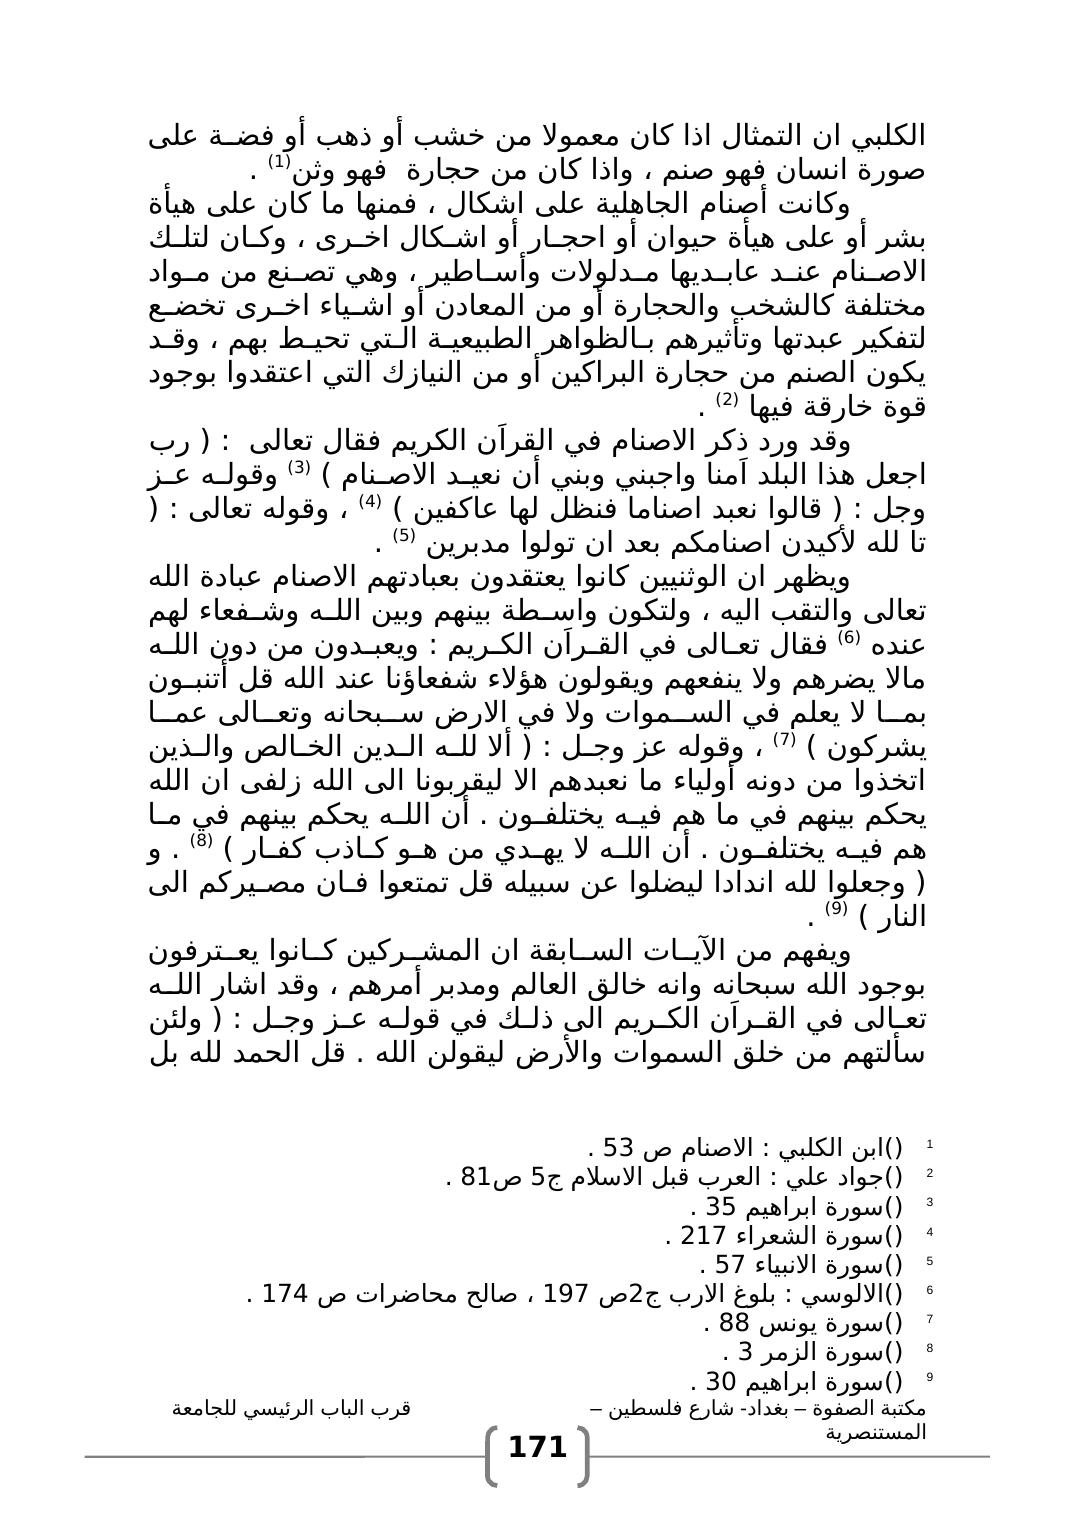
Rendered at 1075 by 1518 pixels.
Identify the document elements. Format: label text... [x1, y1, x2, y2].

text وكانت أصنام الجاهلية على اشكال ، فمنها ما كان على هيأة بشر أو على هيأة حيوان أو احجار أو اشكال اخرى ، وكان لتلك الاصنام عند عابديها مدلولات وأساطير ، وهي تصنع من مواد مختلفة كالشخب والحجارة أو من المعادن أو اشياء اخرى تخضع لتفكير عبدتها وتأثيرهم بالظواهر الطبيعية التي تحيط بهم ، وقد يكون الصنم من حجارة البراكين أو من النيازك التي اعتقدوا بوجود قوة خارقة فيها () . [148, 186, 927, 424]
text وقد ورد ذكر الاصنام في القراَن الكريم فقال تعالى : ( رب اجعل هذا البلد اَمنا واجبني وبني أن نعيد الاصنام ) () وقوله عز وجل : ( قالوا نعبد اصناما فنظل لها عاكفين ) () ، وقوله تعالى : ( تا لله لأكيدن اصنامكم بعد ان تولوا مدبرين () . [148, 424, 927, 559]
text ويظهر ان الوثنيين كانوا يعتقدون بعبادتهم الاصنام عبادة الله تعالى والتقب اليه ، ولتكون واسطة بينهم وبين الله وشفعاء لهم عنده () فقال تعالى في القراَن الكريم : ويعبدون من دون الله مالا يضرهم ولا ينفعهم ويقولون هؤلاء شفعاؤنا عند الله قل أتنبون بما لا يعلم في السموات ولا في الارض سبحانه وتعالى عما يشركون ) () ، وقوله عز وجل : ( ألا لله الدين الخالص والذين اتخذوا من دونه أولياء ما نعبدهم الا ليقربونا الى الله زلفى ان الله يحكم بينهم في ما هم فيه يختلفون . أن الله يحكم بينهم في ما هم فيه يختلفون . أن الله لا يهدي من هو كاذب كفار ) () . و ( وجعلوا لله اندادا ليضلوا عن سبيله قل تمتعوا فان مصيركم الى النار ) () . [148, 559, 927, 933]
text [148, 118, 927, 186]
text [148, 933, 927, 1069]
